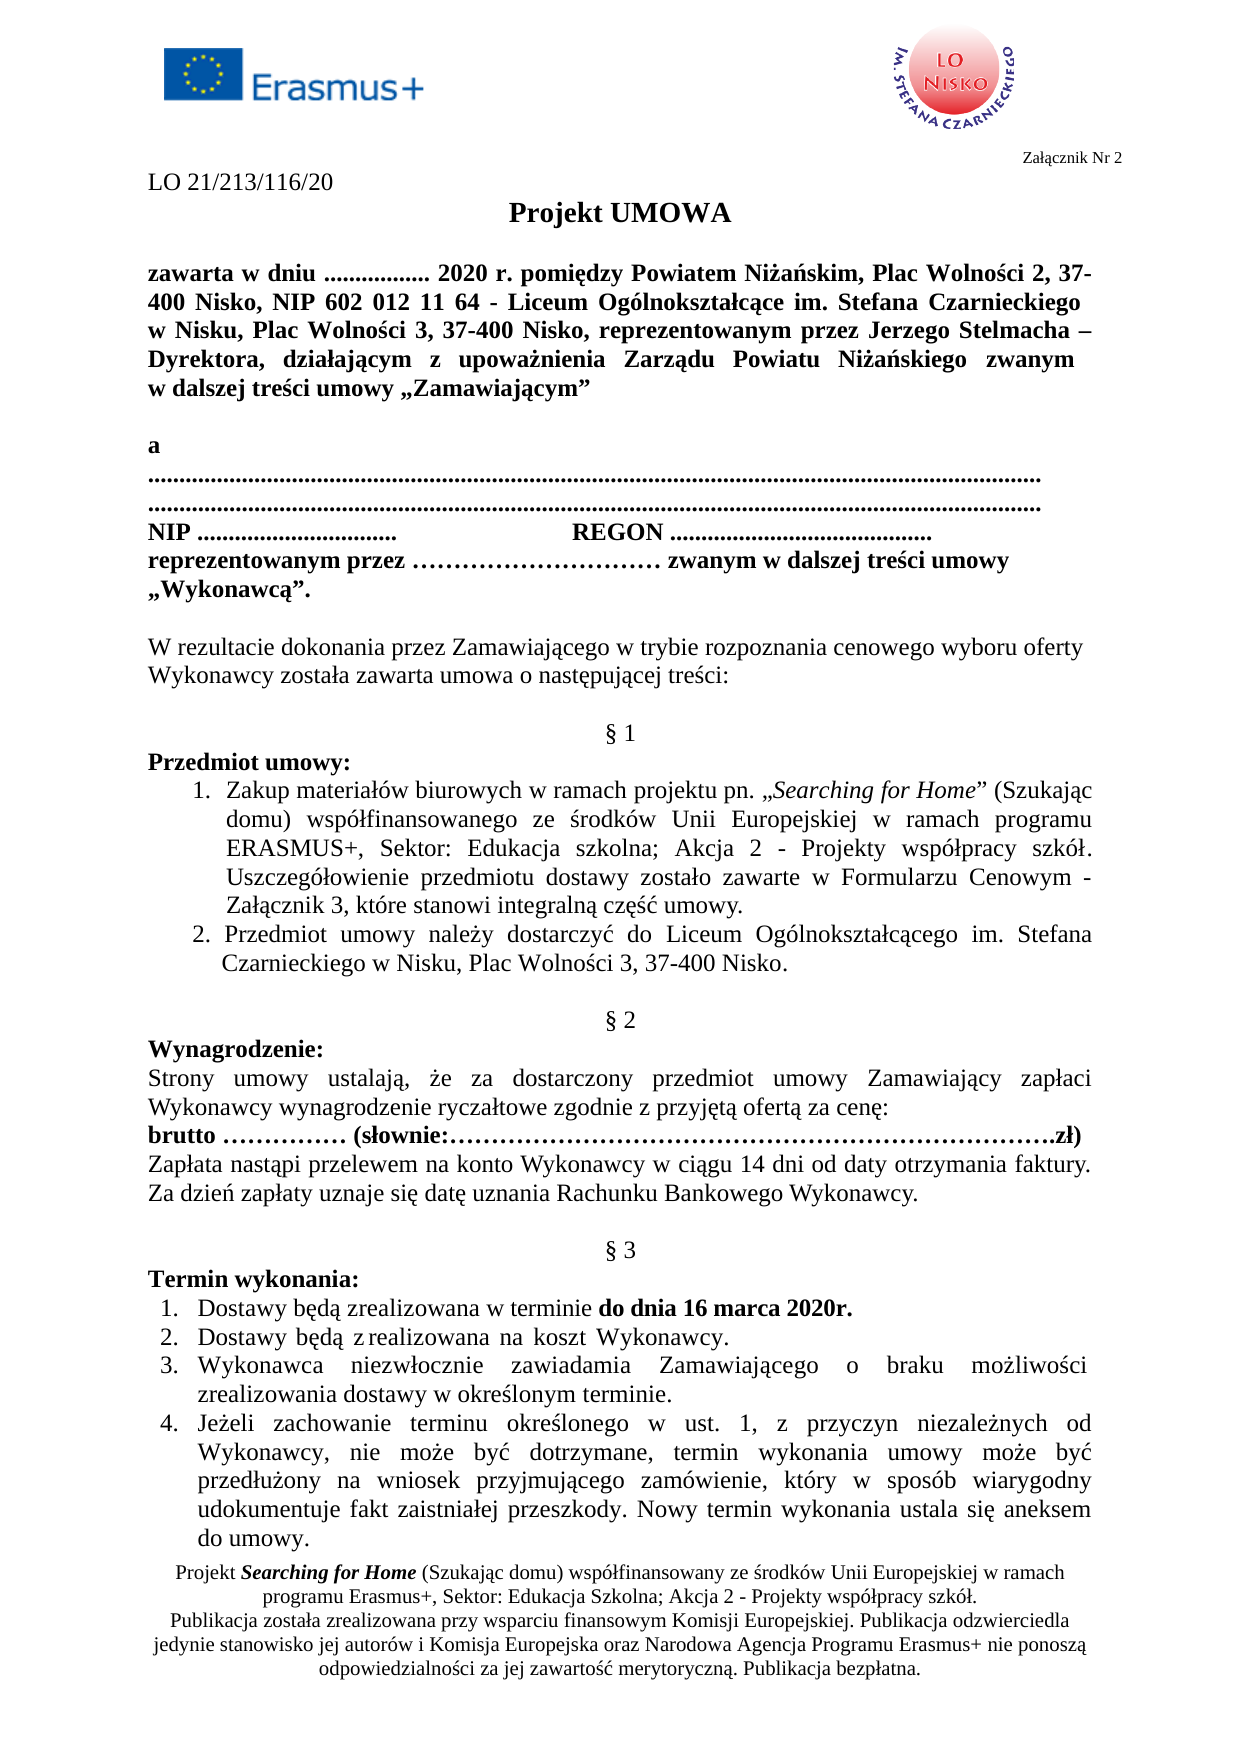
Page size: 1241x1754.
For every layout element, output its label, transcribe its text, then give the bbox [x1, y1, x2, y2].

text brutto …………… (słownie:……………………………………………………………….zł) [148, 1120, 1093, 1149]
text Zapłata nastąpi przelewem na konto Wykonawcy w ciągu 14 dni od daty otrzymania faktury. Za dzień zapłaty uznaje się datę uznania Rachunku Bankowego Wykonawcy. [148, 1149, 1093, 1207]
picture [893, 23, 1014, 129]
text NIP ................................ REGON .......................................... [148, 517, 1093, 545]
text ............................................................................................................................................... ............................................................................................................................................... [148, 459, 1093, 517]
list Dostawy będą zrealizowana na koszt Wykonawcy. [160, 1322, 1087, 1350]
text LO 21/213/116/20 [148, 167, 1093, 196]
text a [148, 430, 1093, 459]
list Zakup materiałów biurowych w ramach projektu pn. „Searching for Home” (Szukając domu) współfinansowanego ze środków Unii Europejskiej w ramach programu ERASMUS+, Sektor: Edukacja szkolna; Akcja 2 - Projekty współpracy szkół. Uszczegółowienie przedmiotu dostawy zostało zawarte w Formularzu Cenowym - Załącznik 3, które stanowi integralną część umowy. [192, 775, 1093, 919]
text zawarta w dniu ................. 2020 r. pomiędzy Powiatem Niżańskim, Plac Wolności 2, 37-400 Nisko, NIP 602 012 11 64 - Liceum Ogólnokształcące im. Stefana Czarnieckiego w Nisku, Plac Wolności 3, 37-400 Nisko, reprezentowanym przez Jerzego Stelmacha – Dyrektora, działającym z upoważnienia Zarządu Powiatu Niżańskiego zwanym w dalszej treści umowy „Zamawiającym” [148, 258, 1093, 402]
text § 3 [148, 1235, 1093, 1264]
list Dostawy będą zrealizowana w terminie do dnia 16 marca 2020r. [160, 1293, 1087, 1322]
text § 2 [148, 1005, 1093, 1034]
subtitle Przedmiot umowy: [148, 747, 1093, 775]
text Projekt UMOWA [148, 196, 1093, 229]
text Załącznik Nr 2 [148, 148, 1122, 167]
picture [164, 48, 424, 136]
text Wynagrodzenie: [148, 1034, 1093, 1063]
text § 1 [148, 718, 1093, 747]
text Strony umowy ustalają, że za dostarczony przedmiot umowy Zamawiający zapłaci Wykonawcy wynagrodzenie ryczałtowe zgodnie z przyjętą ofertą za cenę: [148, 1063, 1093, 1120]
list Wykonawca niezwłocznie zawiadamia Zamawiającego o braku możliwości zrealizowania dostawy w określonym terminie. [160, 1350, 1087, 1408]
list Jeżeli zachowanie terminu określonego w ust. 1, z przyczyn niezależnych od Wykonawcy, nie może być dotrzymane, termin wykonania umowy może być przedłużony na wniosek przyjmującego zamówienie, który w sposób wiarygodny udokumentuje fakt zaistniałej przeszkody. Nowy termin wykonania ustala się aneksem do umowy. [160, 1408, 1093, 1552]
text W rezultacie dokonania przez Zamawiającego w trybie rozpoznania cenowego wyboru oferty Wykonawcy została zawarta umowa o następującej treści: [148, 632, 1093, 689]
text 2. Przedmiot umowy należy dostarczyć do Liceum Ogólnokształcącego im. Stefana Czarnieckiego w Nisku, Plac Wolności 3, 37-400 Nisko. [192, 919, 1093, 977]
text Termin wykonania: [148, 1264, 1093, 1293]
text reprezentowanym przez ………………………… zwanym w dalszej treści umowy „Wykonawcą”. [148, 545, 1093, 603]
